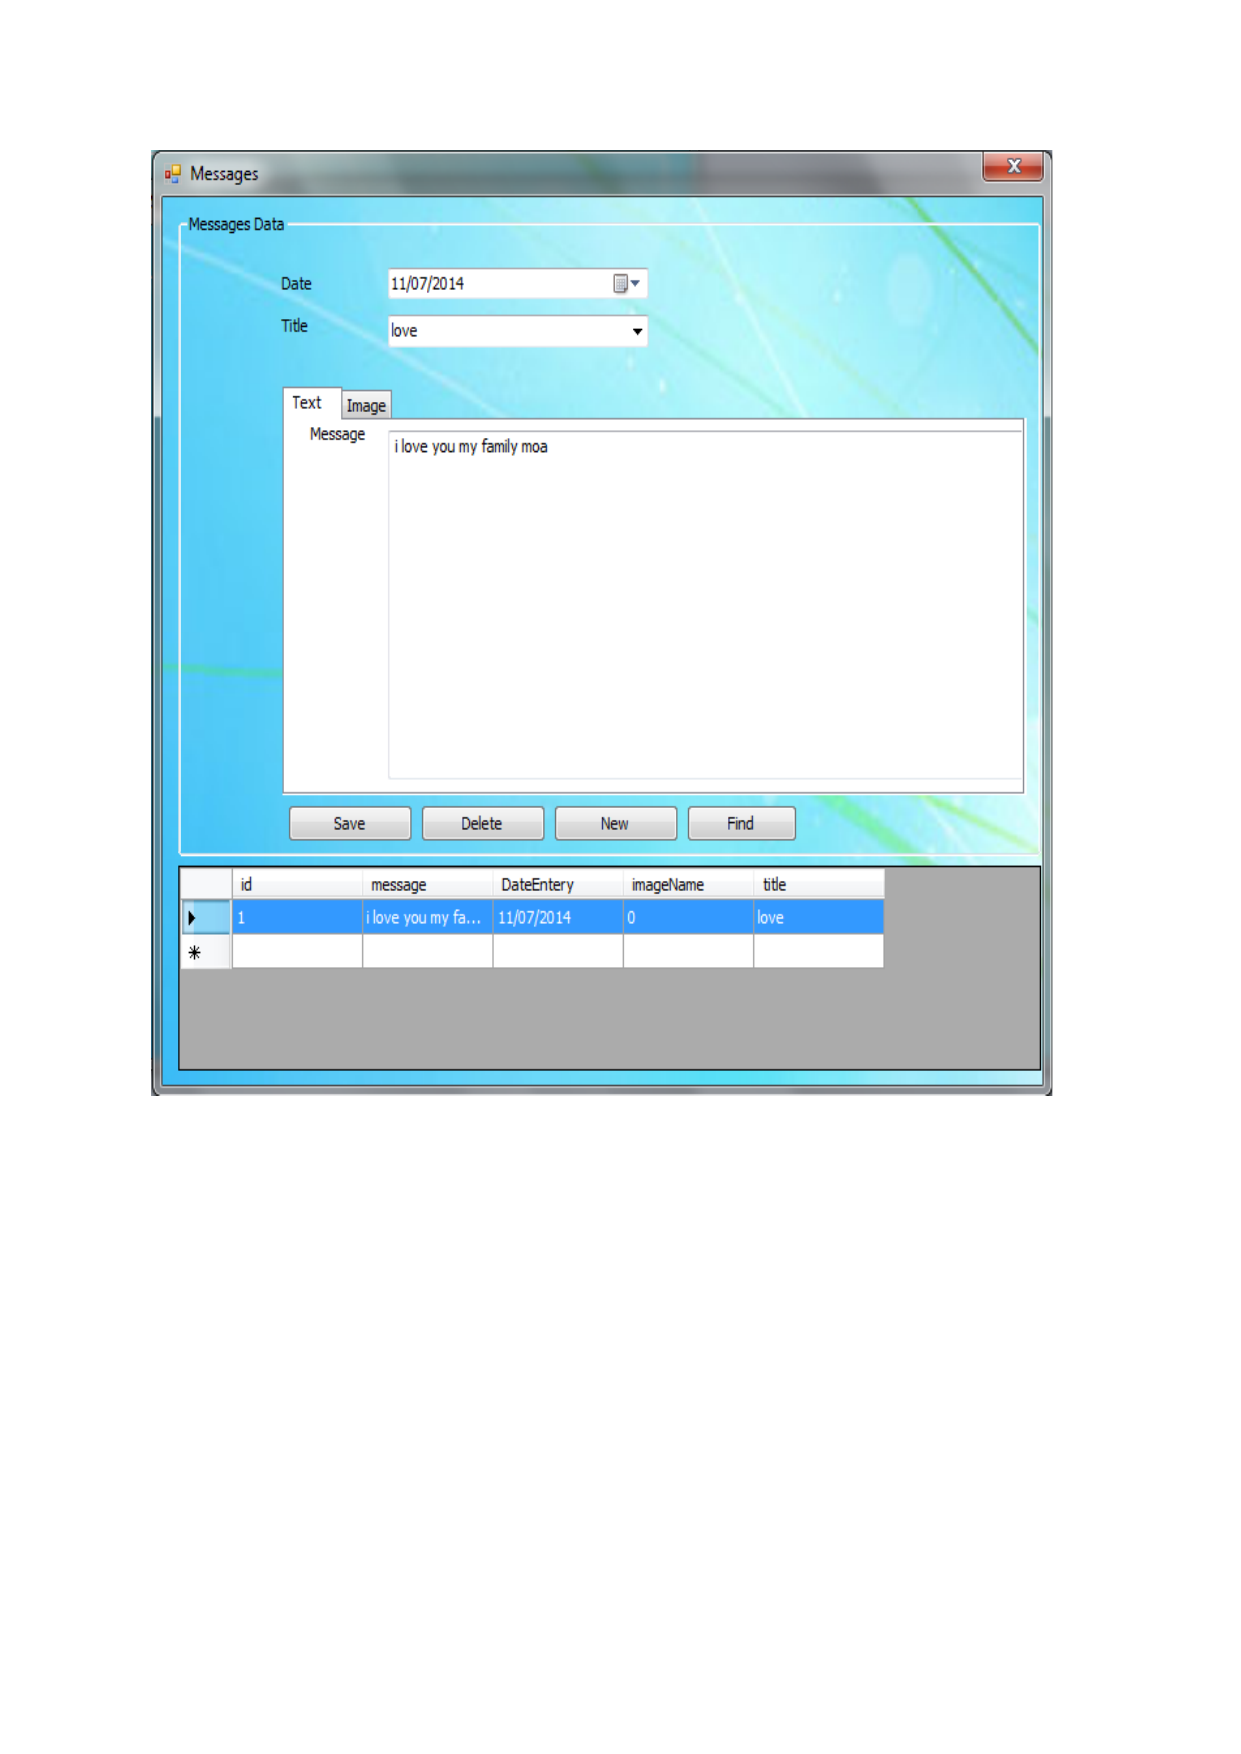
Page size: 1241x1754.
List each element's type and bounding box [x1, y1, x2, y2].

picture [151, 150, 1053, 1096]
